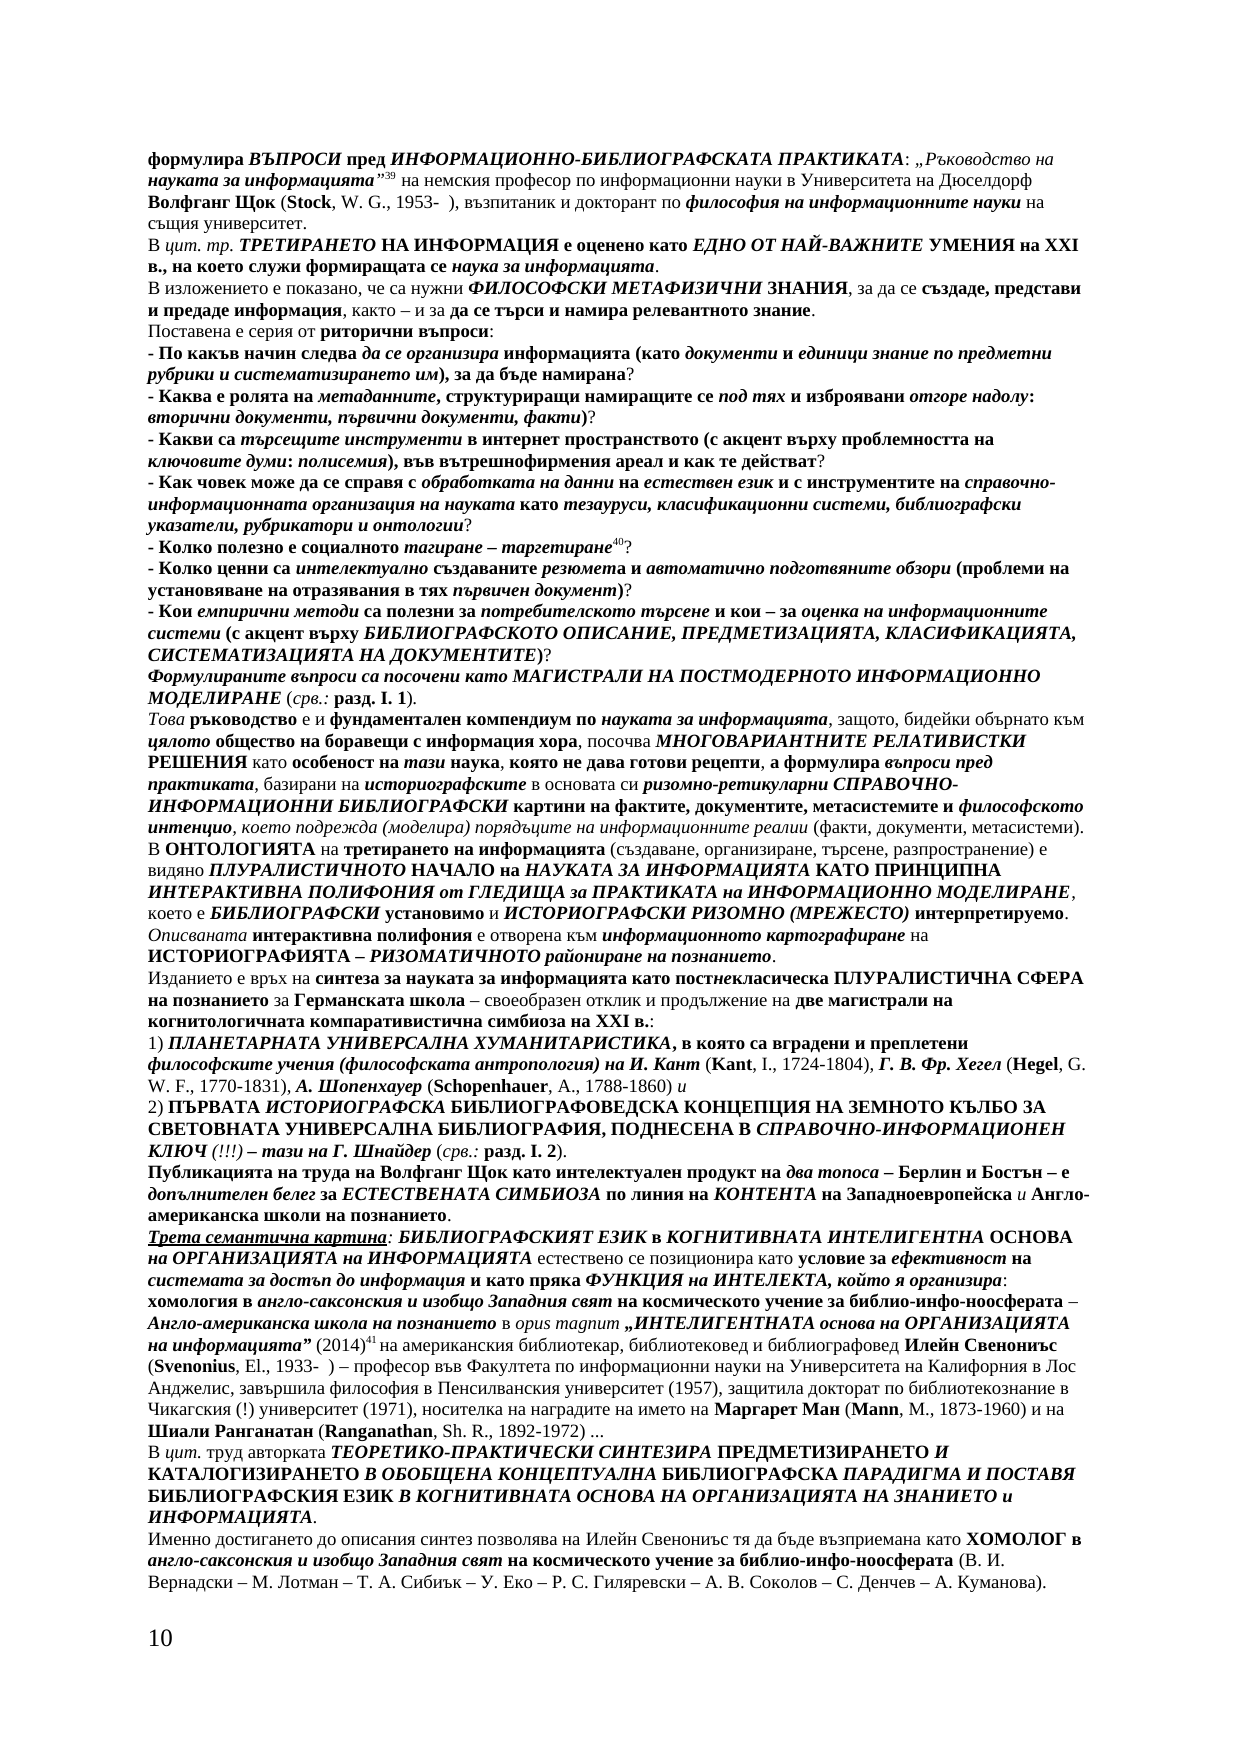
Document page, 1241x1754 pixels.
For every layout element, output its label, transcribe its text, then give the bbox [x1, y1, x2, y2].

text Именно достигането до описания синтез позволява на Илейн Свенониъс тя да бъде възприемана като ХОМОЛОГ в англо-саксонския и изобщо Западния свят на космическото учение за библио-инфо-ноосферата (В. И. Вернадски – М. Лотман – Т. А. Сибиък – У. Еко – Р. С. Гиляревски – А. В. Соколов – С. Денчев – А. Куманова). [148, 1528, 1093, 1592]
text - Каква е ролята на метаданните, структуриращи намиращите се под тях и изброявани отгоре надолу: вторични документи, първични документи, факти)? [148, 385, 1093, 428]
text Формулираните въпроси са посочени като МАГИСТРАЛИ НА ПОСТМОДЕРНОТО ИНФОРМАЦИОННО МОДЕЛИРАНЕ (срв.: разд. І. 1). [148, 665, 1093, 708]
text Публикацията на труда на Волфганг Щок като интелектуален продукт на два топоса – Берлин и Бостън – е допълнителен белег за ЕСТЕСТВЕНАТА СИМБИОЗА по линия на КОНТЕНТА на Западноевропейска и Англо-американска школи на познанието. [148, 1161, 1093, 1226]
text - Кои емпирични методи са полезни за потребителското търсене и кои – за оценка на информационните системи (с акцент върху БИБЛИОГРАФСКОТО ОПИСАНИЕ, ПРЕДМЕТИЗАЦИЯТА, КЛАСИФИКАЦИЯТА, СИСТЕМАТИЗАЦИЯТА НА ДОКУМЕНТИТЕ)? [148, 600, 1093, 665]
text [148, 148, 1093, 234]
text 1) ПЛАНЕТАРНАТА УНИВЕРСАЛНА ХУМАНИТАРИСТИКА, в която са вградени и преплетени философските учения (философската антропология) на И. Кант (Kant, I., 1724-1804), Г. В. Фр. Хегел (Hegel, G. W. F., 1770-1831), А. Шопенхауер (Schopenhauer, A., 1788-1860) и [148, 1032, 1093, 1096]
text В изложението е показано, че са нужни ФИЛОСОФСКИ МЕТАФИЗИЧНИ ЗНАНИЯ, за да се създаде, представи и предаде информация, както – и за да се търси и намира релевантното знание. [148, 277, 1093, 320]
text Това ръководство е и фундаментален компендиум по науката за информацията, защото, бидейки обърнато към цялото общество на боравещи с информация хора, посочва МНОГОВАРИАНТНИТЕ РЕЛАТИВИСТКИ РЕШЕНИЯ като особеност на тази наука, която не дава готови рецепти, а формулира въпроси пред практиката, базирани на историографските в основата си ризомно-ретикуларни СПРАВОЧНО-ИНФОРМАЦИОННИ БИБЛИОГРАФСКИ картини на фактите, документите, метасистемите и философското интенцио, което подрежда (моделира) порядъците на информационните реалии (факти, документи, метасистеми). [148, 708, 1093, 838]
text - Колко ценни са интелектуално създаваните резюмета и автоматично подготвяните обзори (проблеми на установяване на отразявания в тях първичен документ)? [148, 557, 1093, 600]
text Описваната интерактивна полифония е отворена към информационното картографиране на ИСТОРИОГРАФИЯТА – РИЗОМАТИЧНОТО райониране на познанието. [148, 924, 1093, 967]
text Изданието е връх на синтеза за науката за информацията като постнекласическа ПЛУРАЛИСТИЧНА СФЕРА на познанието за Германската школа – своеобразен отклик и продължение на две магистрали на когнитологичната компаративистична симбиоза на ХХІ в.: [148, 967, 1093, 1032]
text - Колко полезно е социалното тагиране – таргетиране40? [148, 536, 1093, 557]
text Трета семантична картина: БИБЛИОГРАФСКИЯТ ЕЗИК в КОГНИТИВНАТА ИНТЕЛИГЕНТНА ОСНОВА на ОРГАНИЗАЦИЯТА на ИНФОРМАЦИЯТА естествено се позиционира като условие за ефективност на системата за достъп до информация и като пряка ФУНКЦИЯ на ИНТЕЛЕКТА, който я организира: хомология в англо-саксонския и изобщо Западния свят на космическото учение за библио-инфо-ноосферата – Англо-американска школа на познанието в opus magnum „ИНТЕЛИГЕНТНАТА основа на ОРГАНИЗАЦИЯТА на информацията” (2014)41 на американския библиотекар, библиотековед и библиографовед Илейн Свенониъс (Svenonius, El., 1933- ) – професор във Факултета по информационни науки на Университета на Калифорния в Лос Анджелис, завършила философия в Пенсилванския университет (1957), защитила докторат по библиотекознание в Чикагския (!) университет (1971), носителка на наградите на името на Маргарет Ман (Mann, M., 1873-1960) и на Шиали Ранганатан (Ranganathan, Sh. R., 1892-1972) ... [148, 1226, 1093, 1441]
text В цит. тр. ТРЕТИРАНЕТО НА ИНФОРМАЦИЯ е оценено като ЕДНО ОТ НАЙ-ВАЖНИТЕ УМЕНИЯ на ХХІ в., на което служи формиращата се наука за информацията. [148, 234, 1093, 277]
text - Какви са търсещите инструменти в интернет пространството (с акцент върху проблемността на ключовите думи: полисемия), във вътрешнофирмения ареал и как те действат? [148, 428, 1093, 471]
text В цит. труд авторката ТЕОРЕТИКО-ПРАКТИЧЕСКИ СИНТЕЗИРА ПРЕДМЕТИЗИРАНЕТО И КАТАЛОГИЗИРАНЕТО В ОБОБЩЕНА КОНЦЕПТУАЛНА БИБЛИОГРАФСКА ПАРАДИГМА И ПОСТАВЯ БИБЛИОГРАФСКИЯ ЕЗИК В КОГНИТИВНАТА ОСНОВА НА ОРГАНИЗАЦИЯТА НА ЗНАНИЕТО и ИНФОРМАЦИЯТА. [148, 1441, 1093, 1528]
text - Как човек може да се справя с обработката на данни на естествен език и с инструментите на справочно-информационната организация на науката като тезауруси, класификационни системи, библиографски указатели, рубрикатори и онтологии? [148, 471, 1093, 536]
text - По какъв начин следва да се организира информацията (като документи и единици знание по предметни рубрики и систематизирането им), за да бъде намирана? [148, 342, 1093, 385]
text Поставена е серия от риторични въпроси: [148, 320, 1093, 342]
text В ОНТОЛОГИЯТА на третирането на информацията (създаване, организиране, търсене, разпространение) е видяно ПЛУРАЛИСТИЧНОТО НАЧАЛО на НАУКАТА ЗА ИНФОРМАЦИЯТА КАТО ПРИНЦИПНА ИНТЕРАКТИВНА ПОЛИФОНИЯ от ГЛЕДИЩА за ПРАКТИКАТА на ИНФОРМАЦИОННО МОДЕЛИРАНЕ, което е БИБЛИОГРАФСКИ установимо и ИСТОРИОГРАФСКИ РИЗОМНО (МРЕЖЕСТО) интерпретируемо. [148, 838, 1093, 924]
text 2) ПЪРВАТА ИСТОРИОГРАФСКА БИБЛИОГРАФОВЕДСКА КОНЦЕПЦИЯ НА ЗЕМНОТО КЪЛБО ЗА СВЕТОВНАТА УНИВЕРСАЛНА БИБЛИОГРАФИЯ, ПОДНЕСЕНА В СПРАВОЧНО-ИНФОРМАЦИОНЕН КЛЮЧ (!!!) – тази на Г. Шнайдер (срв.: разд. І. 2). [148, 1096, 1093, 1161]
